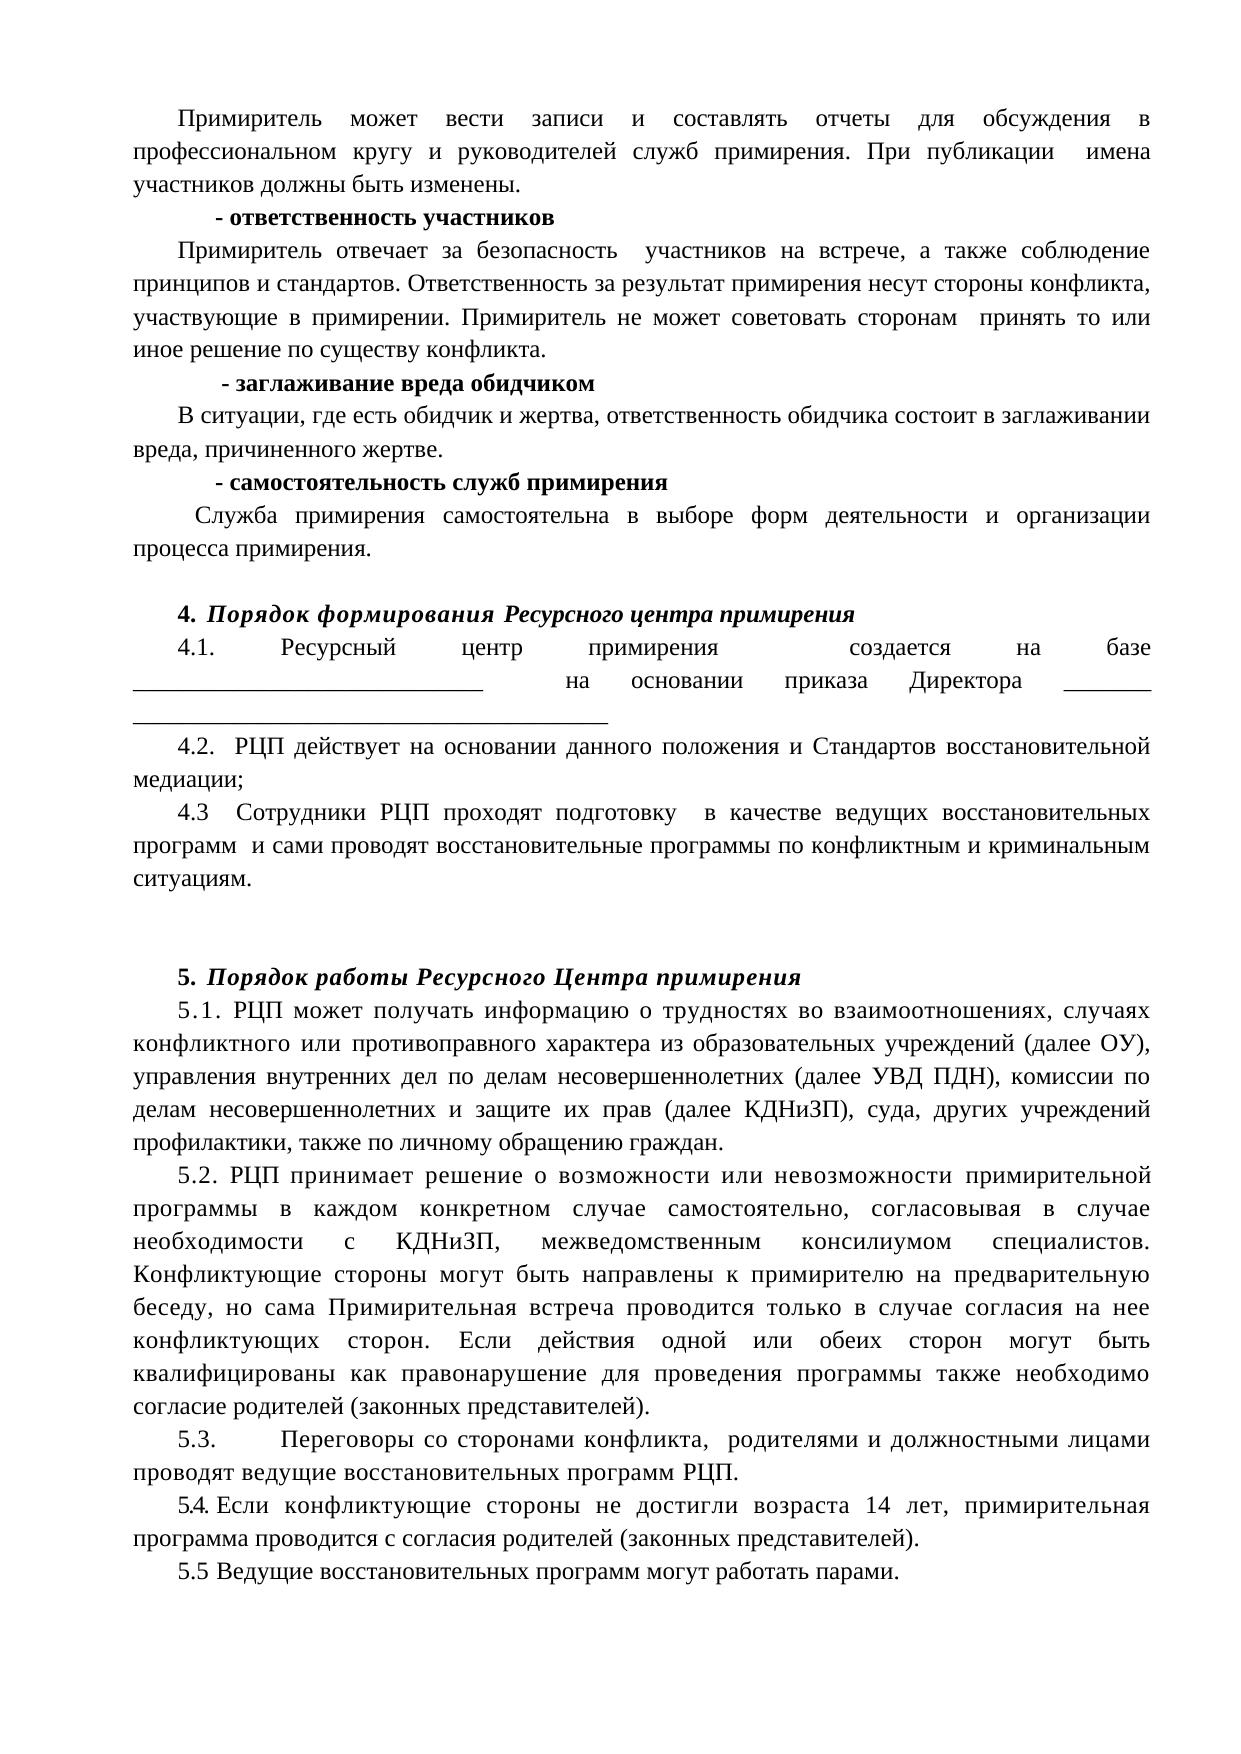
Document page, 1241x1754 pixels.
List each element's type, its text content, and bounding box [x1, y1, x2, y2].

text В ситуации, где есть обидчик и жертва, ответственность обидчика состоит в заглаживании вреда, причиненного жертве. [133, 401, 1152, 462]
text 5.1. РЦП может получать информацию о трудностях во взаимоотношениях, случаях конфликтного или противоправного характера из образовательных учреждений (далее ОУ), управления внутренних дел по делам несовершеннолетних (далее УВД ПДН), комиссии по делам несовершеннолетних и защите их прав (далее КДНиЗП), суда, других учреждений профилактики, также по личному обращению граждан. [133, 995, 1152, 1156]
list Переговоры со сторонами конфликта, родителями и должностными лицами проводят ведущие восстановительных программ РЦП. [133, 1424, 1152, 1486]
text 5. Порядок работы Ресурсного Центра примирения [133, 962, 1152, 991]
text 5.2. РЦП принимает решение о возможности или невозможности примирительной программы в каждом конкретном случае самостоятельно, согласовывая в случае необходимости с КДНиЗП, межведомственным консилиумом специалистов. Конфликтующие стороны могут быть направлены к примирителю на предварительную беседу, но сама Примирительная встреча проводится только в случае согласия на нее конфликтующих сторон. Если действия одной или обеих сторон могут быть квалифицированы как правонарушение для проведения программы также необходимо согласие родителей (законных представителей). [133, 1160, 1152, 1420]
text - заглаживание вреда обидчиком [133, 368, 1152, 396]
text - ответственность участников [133, 202, 1152, 231]
text 4.3 Сотрудники РЦП проходят подготовку в качестве ведущих восстановительных программ и сами проводят восстановительные программы по конфликтным и криминальным ситуациям. [133, 797, 1152, 892]
text 4. Порядок формирования Ресурсного центра примирения [133, 599, 1152, 627]
list Ведущие восстановительных программ могут работать парами. [133, 1556, 1152, 1585]
text Служба примирения самостоятельна в выборе форм деятельности и организации процесса примирения. [133, 500, 1152, 561]
text 5.4. Если конфликтующие стороны не достигли возраста 14 лет, примирительная программа проводится с согласия родителей (законных представителей). [133, 1490, 1152, 1552]
text Примиритель отвечает за безопасность участников на встрече, а также соблюдение принципов и стандартов. Ответственность за результат примирения несут стороны конфликта, участвующие в примирении. Примиритель не может советовать сторонам принять то или иное решение по существу конфликта. [133, 236, 1152, 363]
text - самостоятельность служб примирения [133, 467, 1152, 495]
text Примиритель может вести записи и составлять отчеты для обсуждения в профессиональном кругу и руководителей служб примирения. При публикации имена участников должны быть изменены. [133, 103, 1152, 198]
text 4.1. Ресурсный центр примирения создается на базе ____________________________ на основании приказа Директора _______ ______________________________________ [133, 632, 1152, 727]
text 4.2. РЦП действует на основании данного положения и Стандартов восстановительной медиации; [133, 731, 1152, 793]
